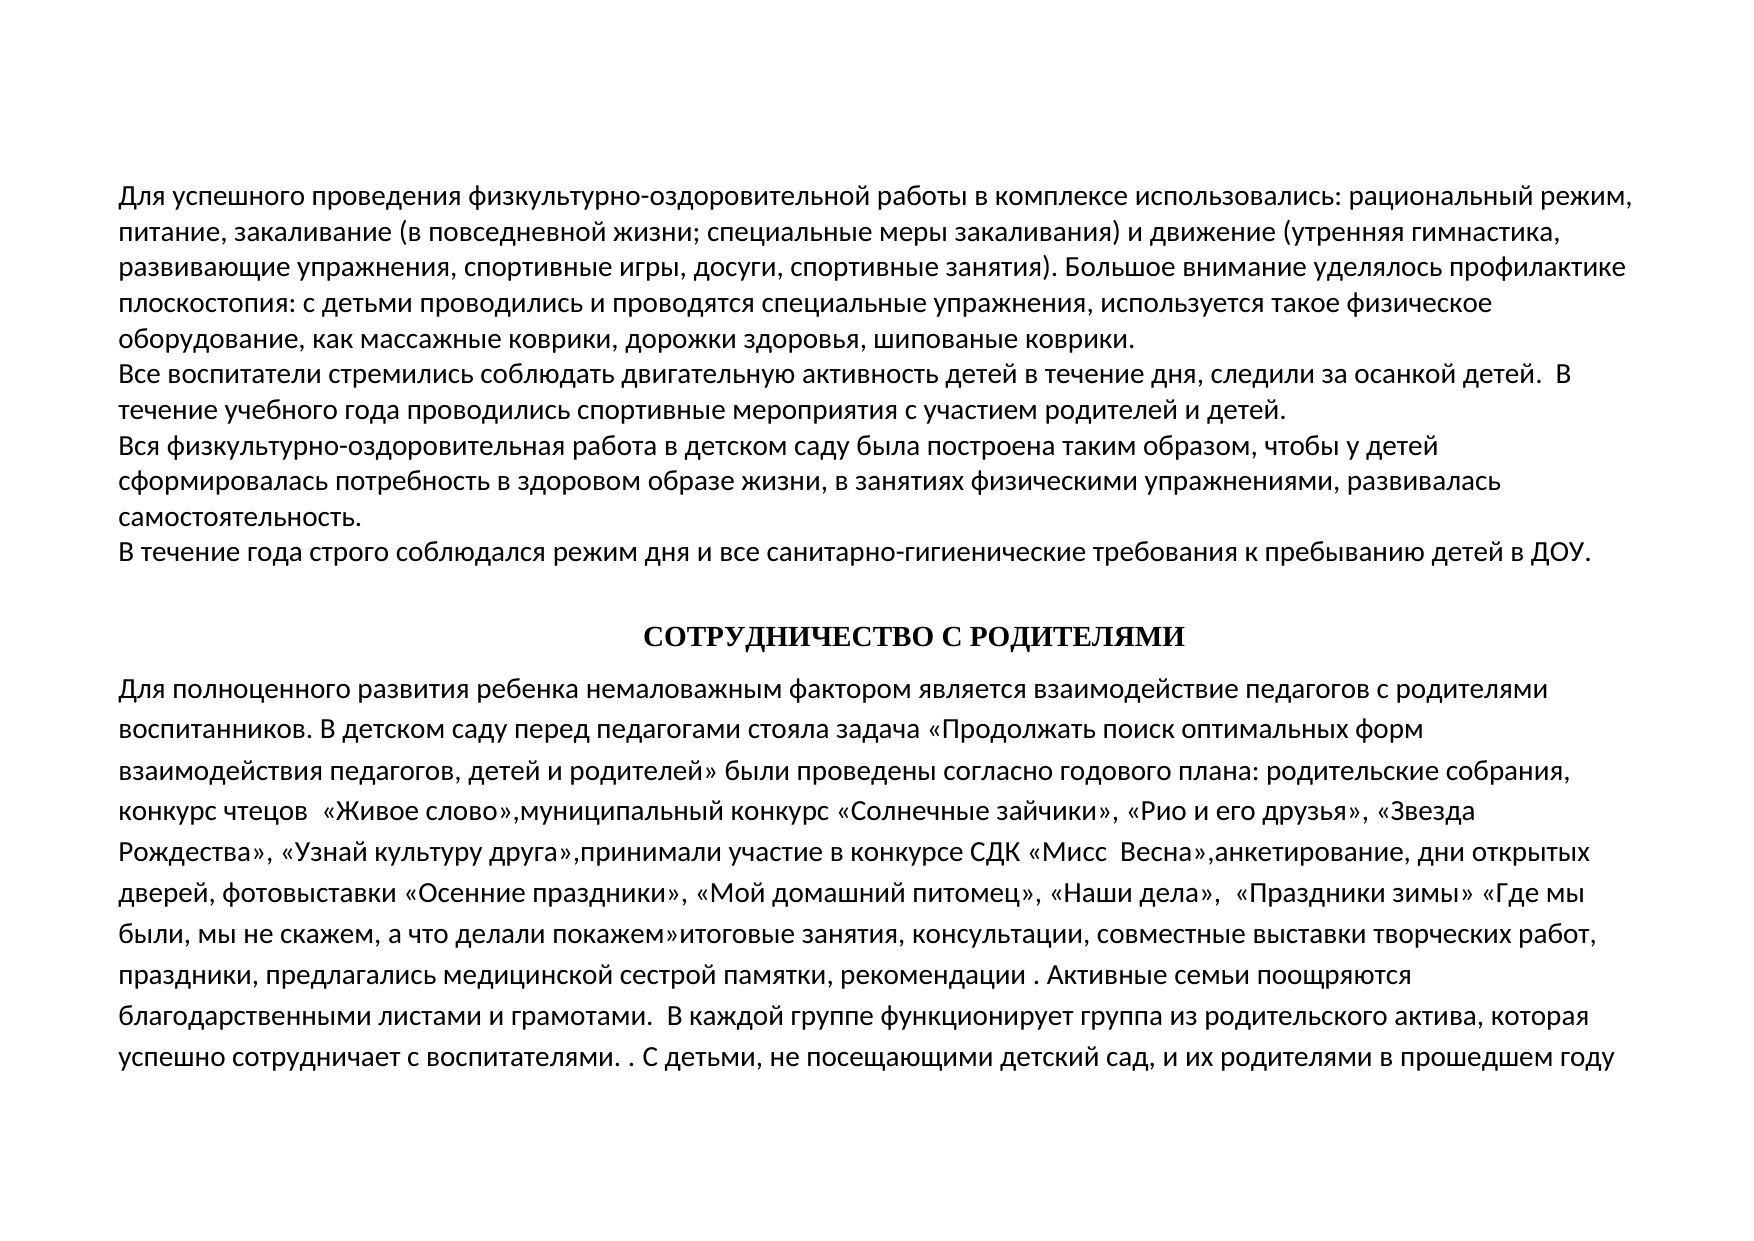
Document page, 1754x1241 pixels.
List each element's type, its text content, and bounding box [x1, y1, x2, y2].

text Для успешного проведения физкультурно-оздоровительной работы в комплексе использовались: рациональный режим, питание, закаливание (в повседневной жизни; специальные меры закаливания) и движение (утренняя гимнастика, развивающие упражнения, спортивные игры, досуги, спортивные занятия). Большое внимание уделялось профилактике плоскостопия: с детьми проводились и проводятся специальные упражнения, используется такое физическое оборудование, как массажные коврики, дорожки здоровья, шипованые коврики. [118, 177, 1636, 355]
text Сотрудничество с родителями [118, 619, 1636, 653]
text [118, 670, 1636, 1074]
text В течение года строго соблюдался режим дня и все санитарно-гигиенические требования к пребыванию детей в ДОУ. [118, 533, 1636, 569]
text Все воспитатели стремились соблюдать двигательную активность детей в течение дня, следили за осанкой детей. В течение учебного года проводились спортивные мероприятия с участием родителей и детей. [118, 355, 1636, 427]
text Вся физкультурно-оздоровительная работа в детском саду была построена таким образом, чтобы у детей сформировалась потребность в здоровом образе жизни, в занятиях физическими упражнениями, развивалась самостоятельность. [118, 427, 1636, 533]
